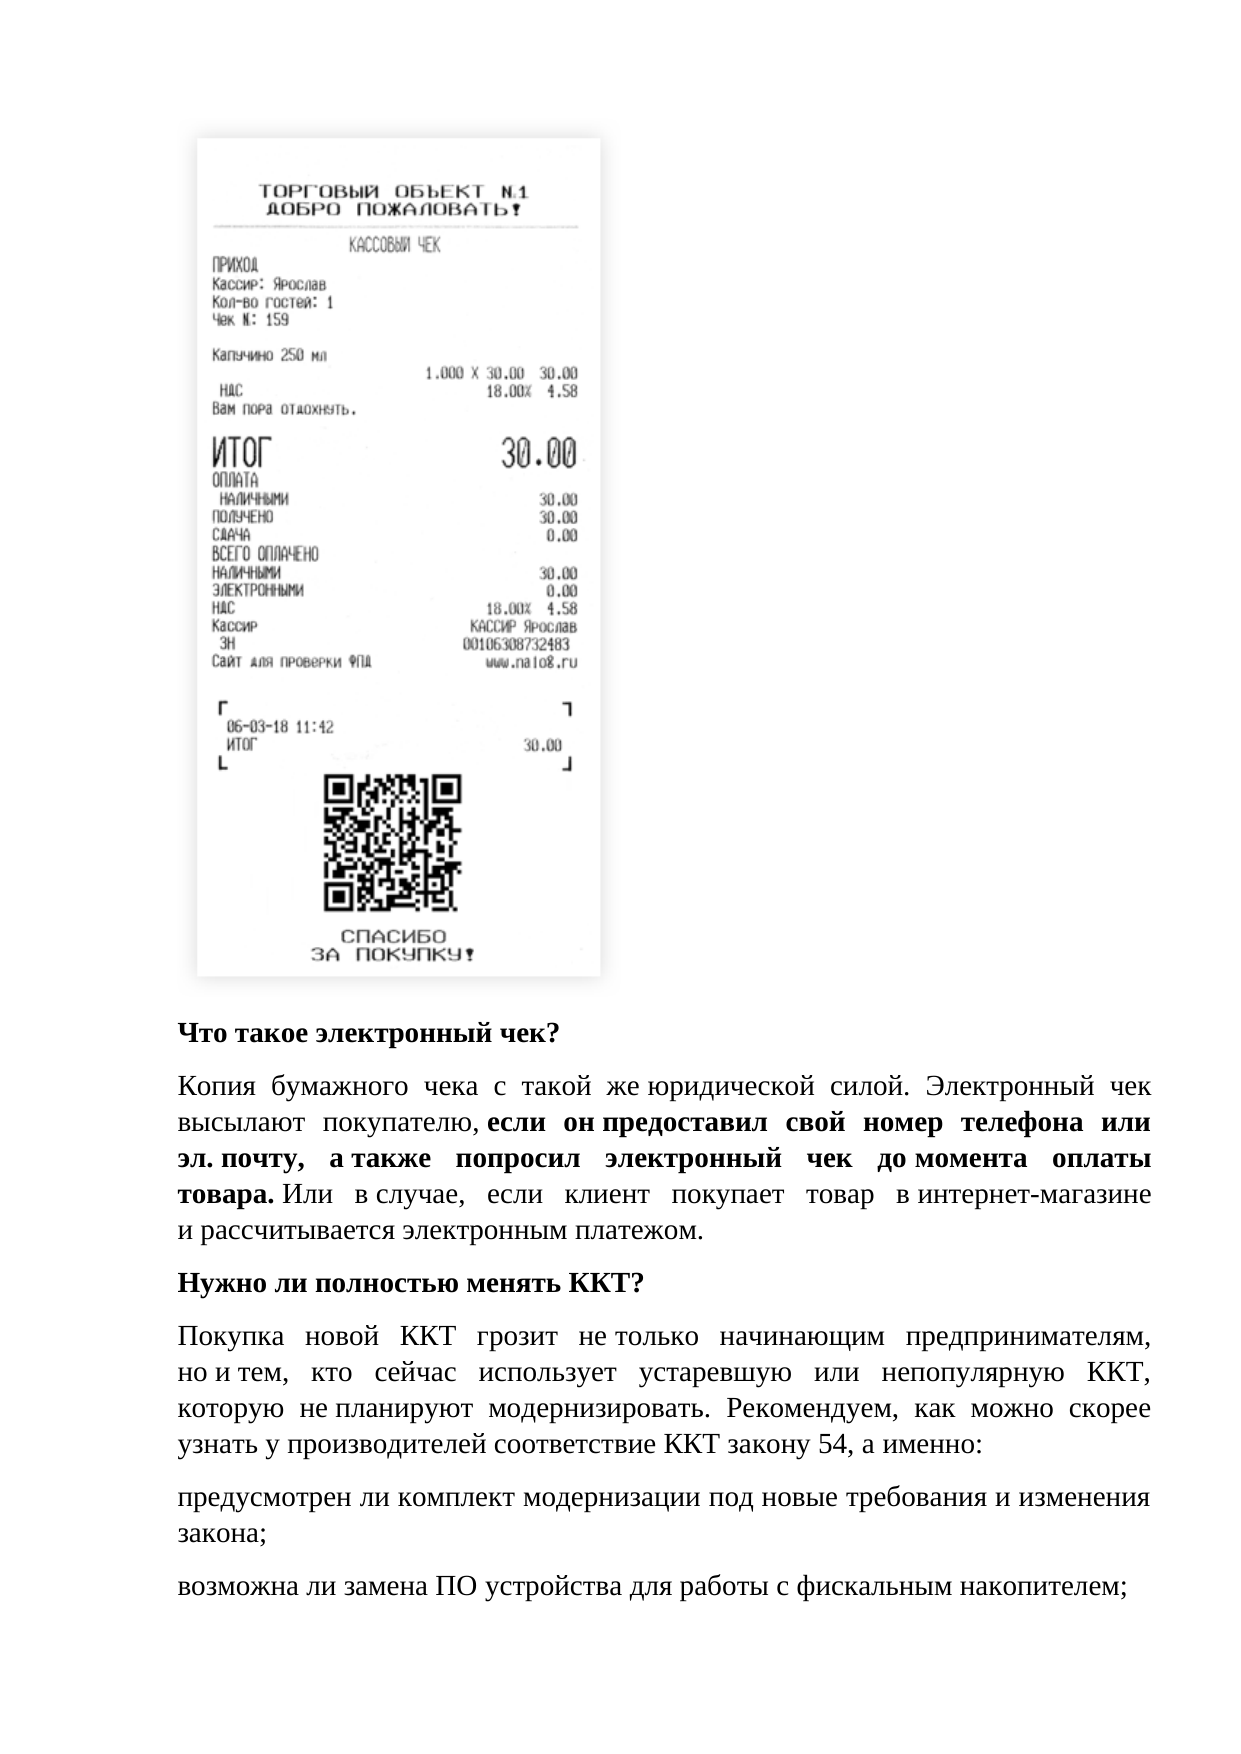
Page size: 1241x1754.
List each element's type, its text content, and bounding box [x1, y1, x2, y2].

picture [177, 118, 621, 997]
text Что такое электронный чек? [177, 1015, 1152, 1049]
text Нужно ли полностью менять ККТ? [177, 1265, 1152, 1299]
text возможна ли замена ПО устройства для работы с фискальным накопителем; [177, 1568, 1152, 1602]
text Копия бумажного чека с такой же юридической силой. Электронный чек высылают покупателю, если он предоставил свой номер телефона или эл. почту, а также попросил электронный чек до момента оплаты товара. Или в случае, если клиент покупает товар в интернет-магазине и рассчитывается электронным платежом. [177, 1068, 1152, 1246]
text Покупка новой ККТ грозит не только начинающим предпринимателям, но и тем, кто сейчас использует устаревшую или непопулярную ККТ, которую не планируют модернизировать. Рекомендуем, как можно скорее узнать у производителей соответствие ККТ закону 54, а именно: [177, 1318, 1152, 1460]
text предусмотрен ли комплект модернизации под новые требования и изменения закона; [177, 1479, 1152, 1549]
